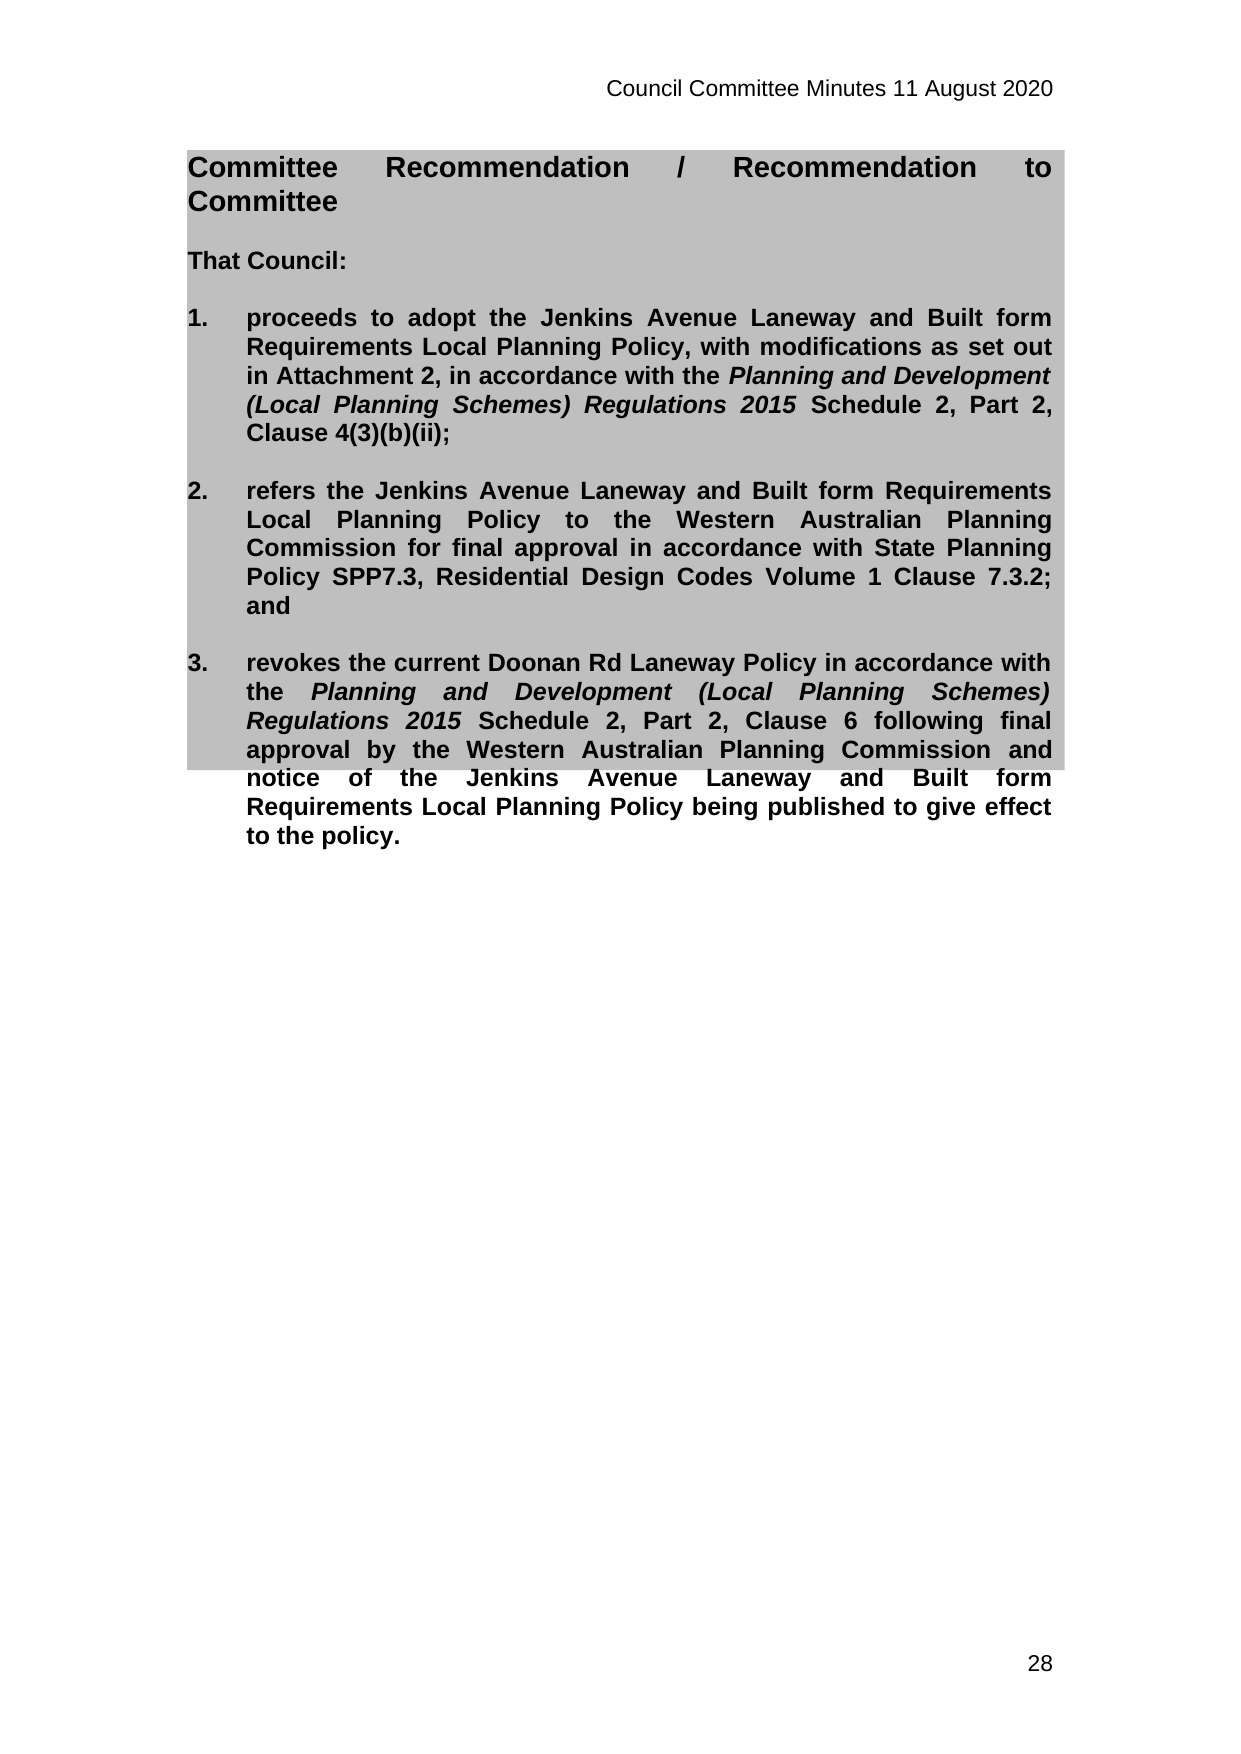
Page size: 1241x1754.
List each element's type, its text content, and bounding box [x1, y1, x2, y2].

list refers the Jenkins Avenue Laneway and Built form Requirements Local Planning Policy to the Western Australian Planning Commission for final approval in accordance with State Planning Policy SPP7.3, Residential Design Codes Volume 1 Clause 7.3.2; and [187, 476, 1053, 619]
text That Council: [187, 246, 1053, 274]
list proceeds to adopt the Jenkins Avenue Laneway and Built form Requirements Local Planning Policy, with modifications as set out in Attachment 2, in accordance with the Planning and Development (Local Planning Schemes) Regulations 2015 Schedule 2, Part 2, Clause 4(3)(b)(ii); [187, 303, 1053, 447]
text Committee Recommendation / Recommendation to Committee [187, 150, 1053, 217]
list revokes the current Doonan Rd Laneway Policy in accordance with the Planning and Development (Local Planning Schemes) Regulations 2015 Schedule 2, Part 2, Clause 6 following final approval by the Western Australian Planning Commission and notice of the Jenkins Avenue Laneway and Built form Requirements Local Planning Policy being published to give effect to the policy. [187, 648, 1053, 849]
